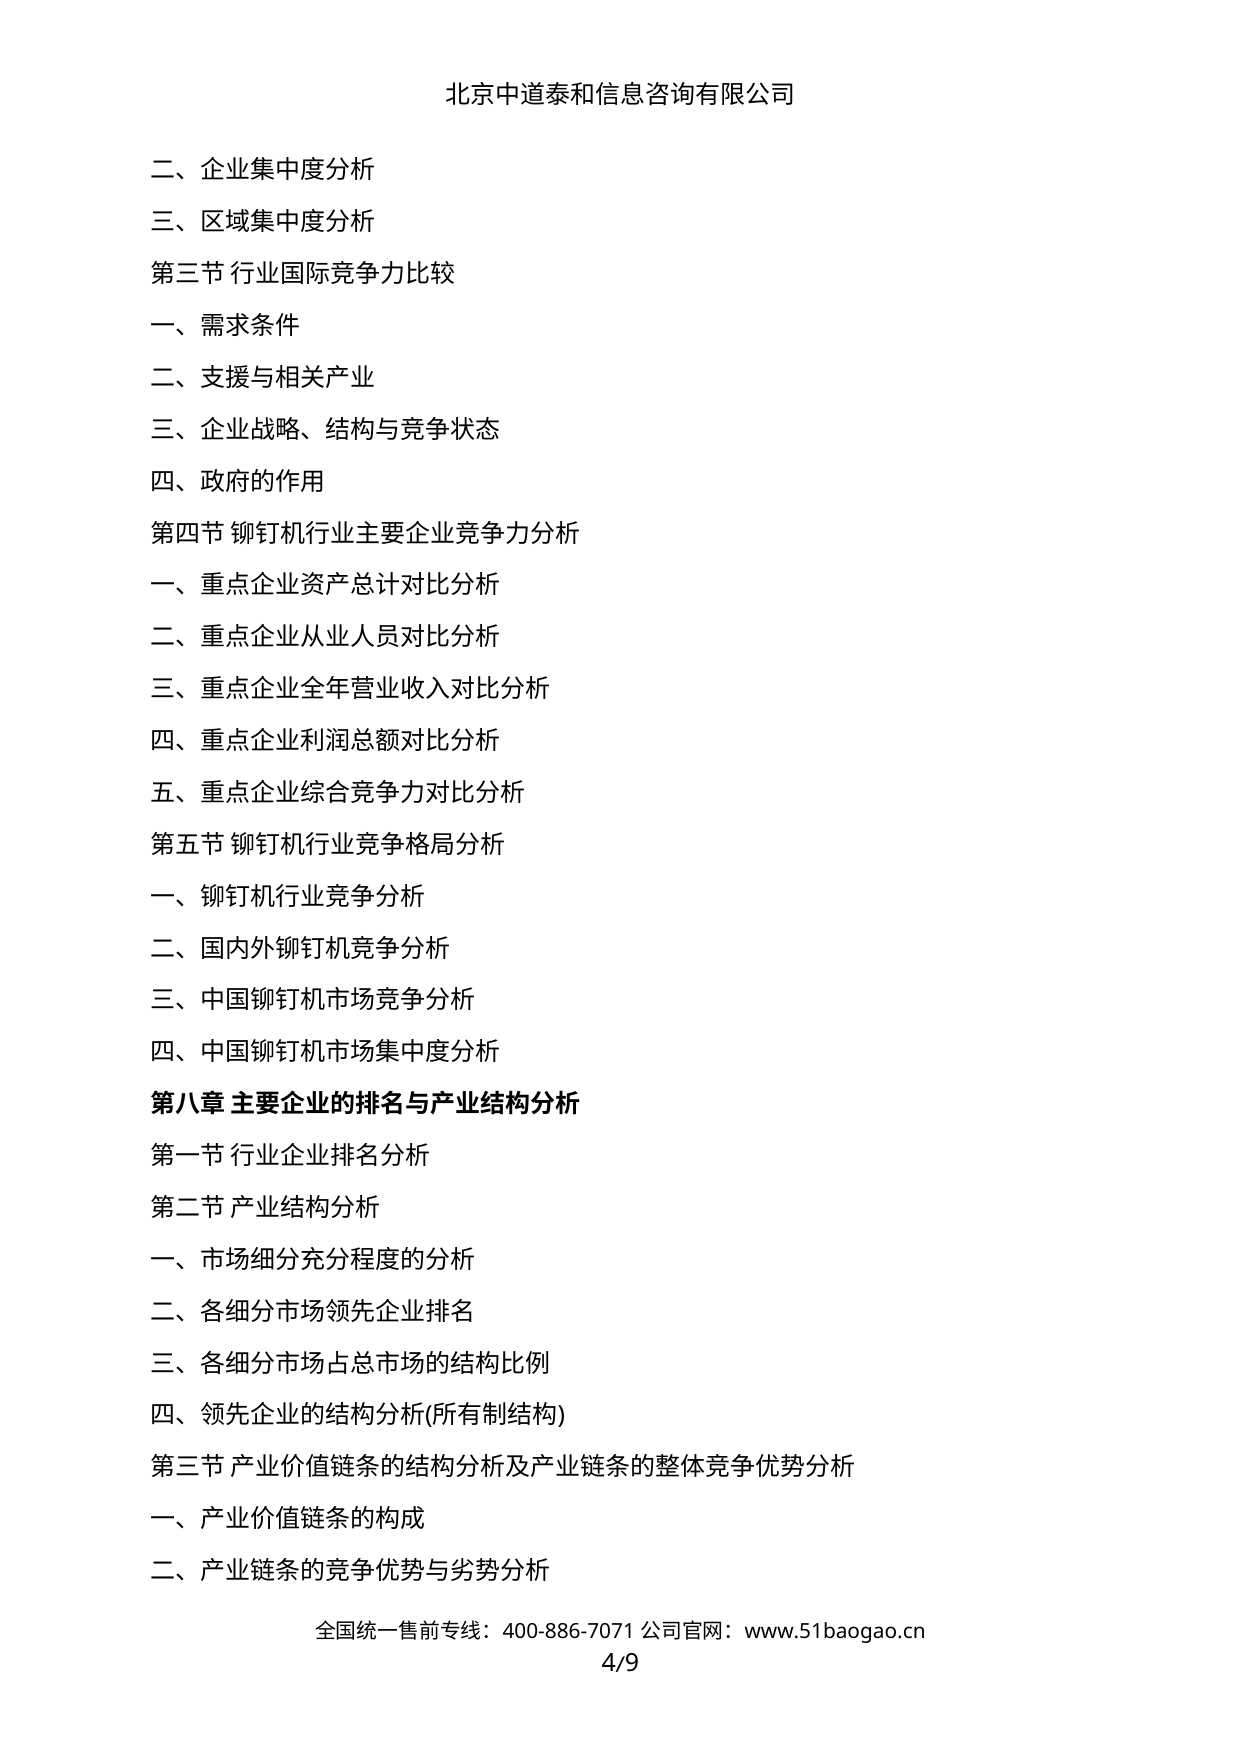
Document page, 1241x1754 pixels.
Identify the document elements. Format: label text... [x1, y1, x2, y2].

text 一、产业价值链条的构成 [150, 1499, 1090, 1535]
text 第三节 产业价值链条的结构分析及产业链条的整体竞争优势分析 [150, 1447, 1090, 1483]
text 第五节 铆钉机行业竞争格局分析 [150, 824, 1090, 861]
text 四、领先企业的结构分析(所有制结构) [150, 1395, 1090, 1431]
text 第一节 行业企业排名分析 [150, 1136, 1090, 1172]
text 三、各细分市场占总市场的结构比例 [150, 1343, 1090, 1379]
text 二、产业链条的竞争优势与劣势分析 [150, 1551, 1090, 1587]
text 二、国内外铆钉机竞争分析 [150, 928, 1090, 964]
text 第二节 产业结构分析 [150, 1187, 1090, 1224]
text 第八章 主要企业的排名与产业结构分析 [150, 1084, 1090, 1120]
text 一、市场细分充分程度的分析 [150, 1239, 1090, 1276]
text 第三节 行业国际竞争力比较 [150, 254, 1090, 290]
text 一、铆钉机行业竞争分析 [150, 876, 1090, 912]
text 一、需求条件 [150, 306, 1090, 342]
text 三、中国铆钉机市场竞争分析 [150, 980, 1090, 1016]
text 二、重点企业从业人员对比分析 [150, 617, 1090, 653]
text 二、企业集中度分析 [150, 150, 1090, 186]
text 四、中国铆钉机市场集中度分析 [150, 1032, 1090, 1068]
text 一、重点企业资产总计对比分析 [150, 565, 1090, 601]
text 五、重点企业综合竞争力对比分析 [150, 772, 1090, 809]
text 四、重点企业利润总额对比分析 [150, 721, 1090, 757]
text 三、重点企业全年营业收入对比分析 [150, 669, 1090, 705]
text 三、企业战略、结构与竞争状态 [150, 409, 1090, 446]
text 二、各细分市场领先企业排名 [150, 1291, 1090, 1327]
text 二、支援与相关产业 [150, 357, 1090, 394]
text 四、政府的作用 [150, 461, 1090, 497]
text 第四节 铆钉机行业主要企业竞争力分析 [150, 513, 1090, 549]
text 三、区域集中度分析 [150, 202, 1090, 238]
